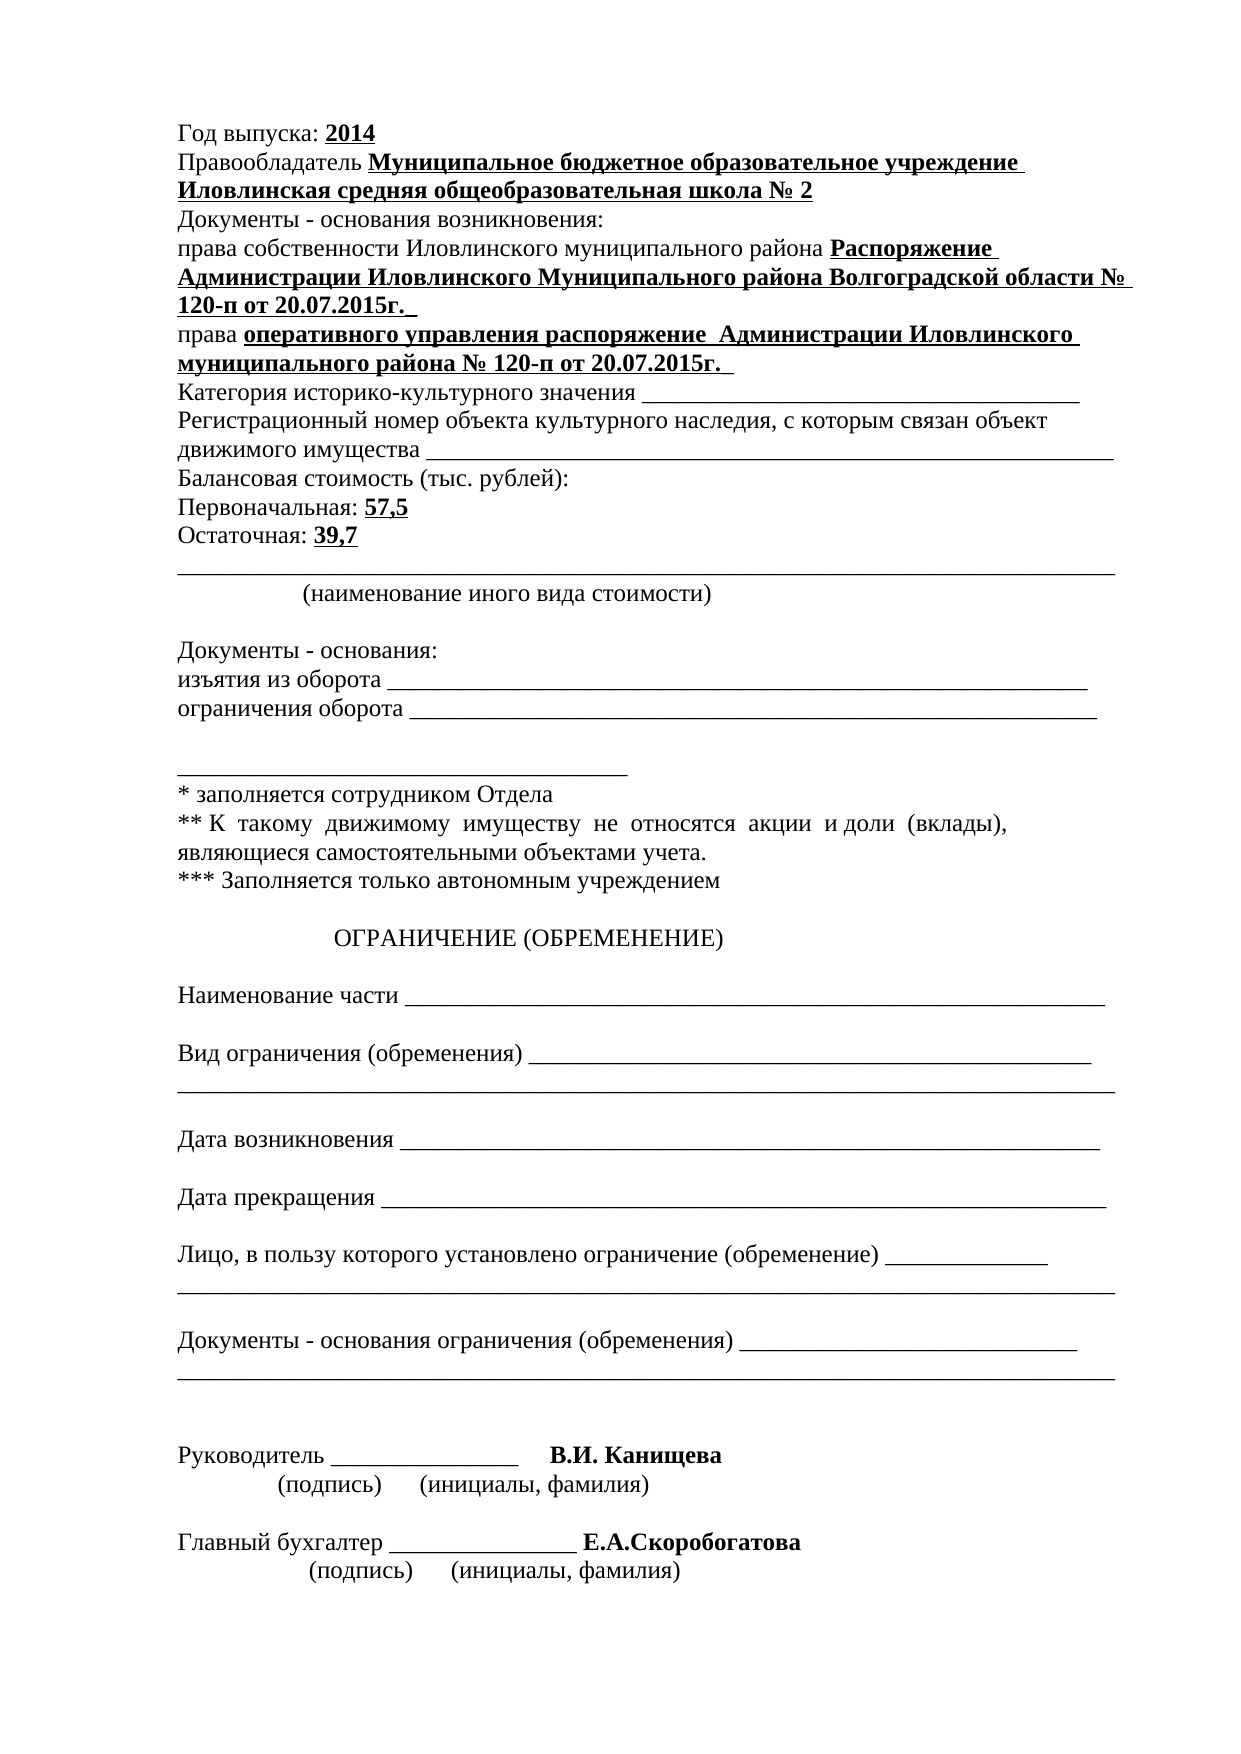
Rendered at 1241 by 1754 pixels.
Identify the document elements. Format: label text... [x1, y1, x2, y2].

text Главный бухгалтер _______________ Е.А.Скоробогатова [177, 1527, 1152, 1556]
text являющиеся самостоятельными объектами учета. [177, 837, 1152, 866]
text Вид ограничения (обременения) _____________________________________________ [177, 1038, 1152, 1067]
text Правообладатель Муниципальное бюджетное образовательное учреждение Иловлинская средняя общеобразовательная школа № 2 [177, 147, 1152, 204]
text ОГРАНИЧЕНИЕ (ОБРЕМЕНЕНИЕ) [177, 923, 1152, 952]
text ___________________________________________________________________________ [177, 1268, 1152, 1297]
text права оперативного управления распоряжение Администрации Иловлинского муниципального района № 120-п от 20.07.2015г._ [177, 319, 1152, 377]
text Лицо, в пользу которого установлено ограничение (обременение) _____________ [177, 1239, 1152, 1268]
text (наименование иного вида стоимости) [177, 578, 1152, 607]
text Остаточная: 39,7 [177, 521, 1152, 549]
text ___________________________________________________________________________ [177, 549, 1152, 578]
text Документы - основания возникновения: [177, 204, 1152, 233]
text ___________________________________________________________________________ [177, 1067, 1152, 1096]
text движимого имущества _______________________________________________________ [177, 434, 1152, 463]
text *** Заполняется только автономным учреждением [177, 866, 1152, 894]
text права собственности Иловлинского муниципального района Распоряжение Администрации Иловлинского Муниципального района Волгоградской области № 120-п от 20.07.2015г._ [177, 233, 1152, 319]
text Категория историко-культурного значения ___________________________________ [177, 377, 1152, 406]
text (подпись) (инициалы, фамилия) [177, 1469, 1152, 1498]
text Год выпуска: 2014 [177, 118, 1152, 147]
text Дата прекращения __________________________________________________________ [177, 1182, 1152, 1211]
text Руководитель _______________ В.И. Канищева [177, 1441, 1152, 1469]
text ____________________________________ [177, 751, 1152, 779]
text Документы - основания: [177, 636, 1152, 664]
text Регистрационный номер объекта культурного наследия, с которым связан объект [177, 406, 1152, 434]
text ___________________________________________________________________________ [177, 1354, 1152, 1383]
text Балансовая стоимость (тыс. рублей): [177, 463, 1152, 492]
text Документы - основания ограничения (обременения) ___________________________ [177, 1326, 1152, 1354]
text Наименование части ________________________________________________________ [177, 981, 1152, 1009]
text изъятия из оборота ________________________________________________________ [177, 664, 1152, 693]
text * заполняется сотрудником Отдела [177, 779, 1152, 808]
text ** К такому движимому имуществу не относятся акции и доли (вклады), [177, 808, 1152, 837]
text Дата возникновения ________________________________________________________ [177, 1124, 1152, 1153]
text Первоначальная: 57,5 [177, 492, 1152, 521]
text (подпись) (инициалы, фамилия) [177, 1556, 1152, 1584]
text ограничения оборота _______________________________________________________ [177, 693, 1152, 722]
